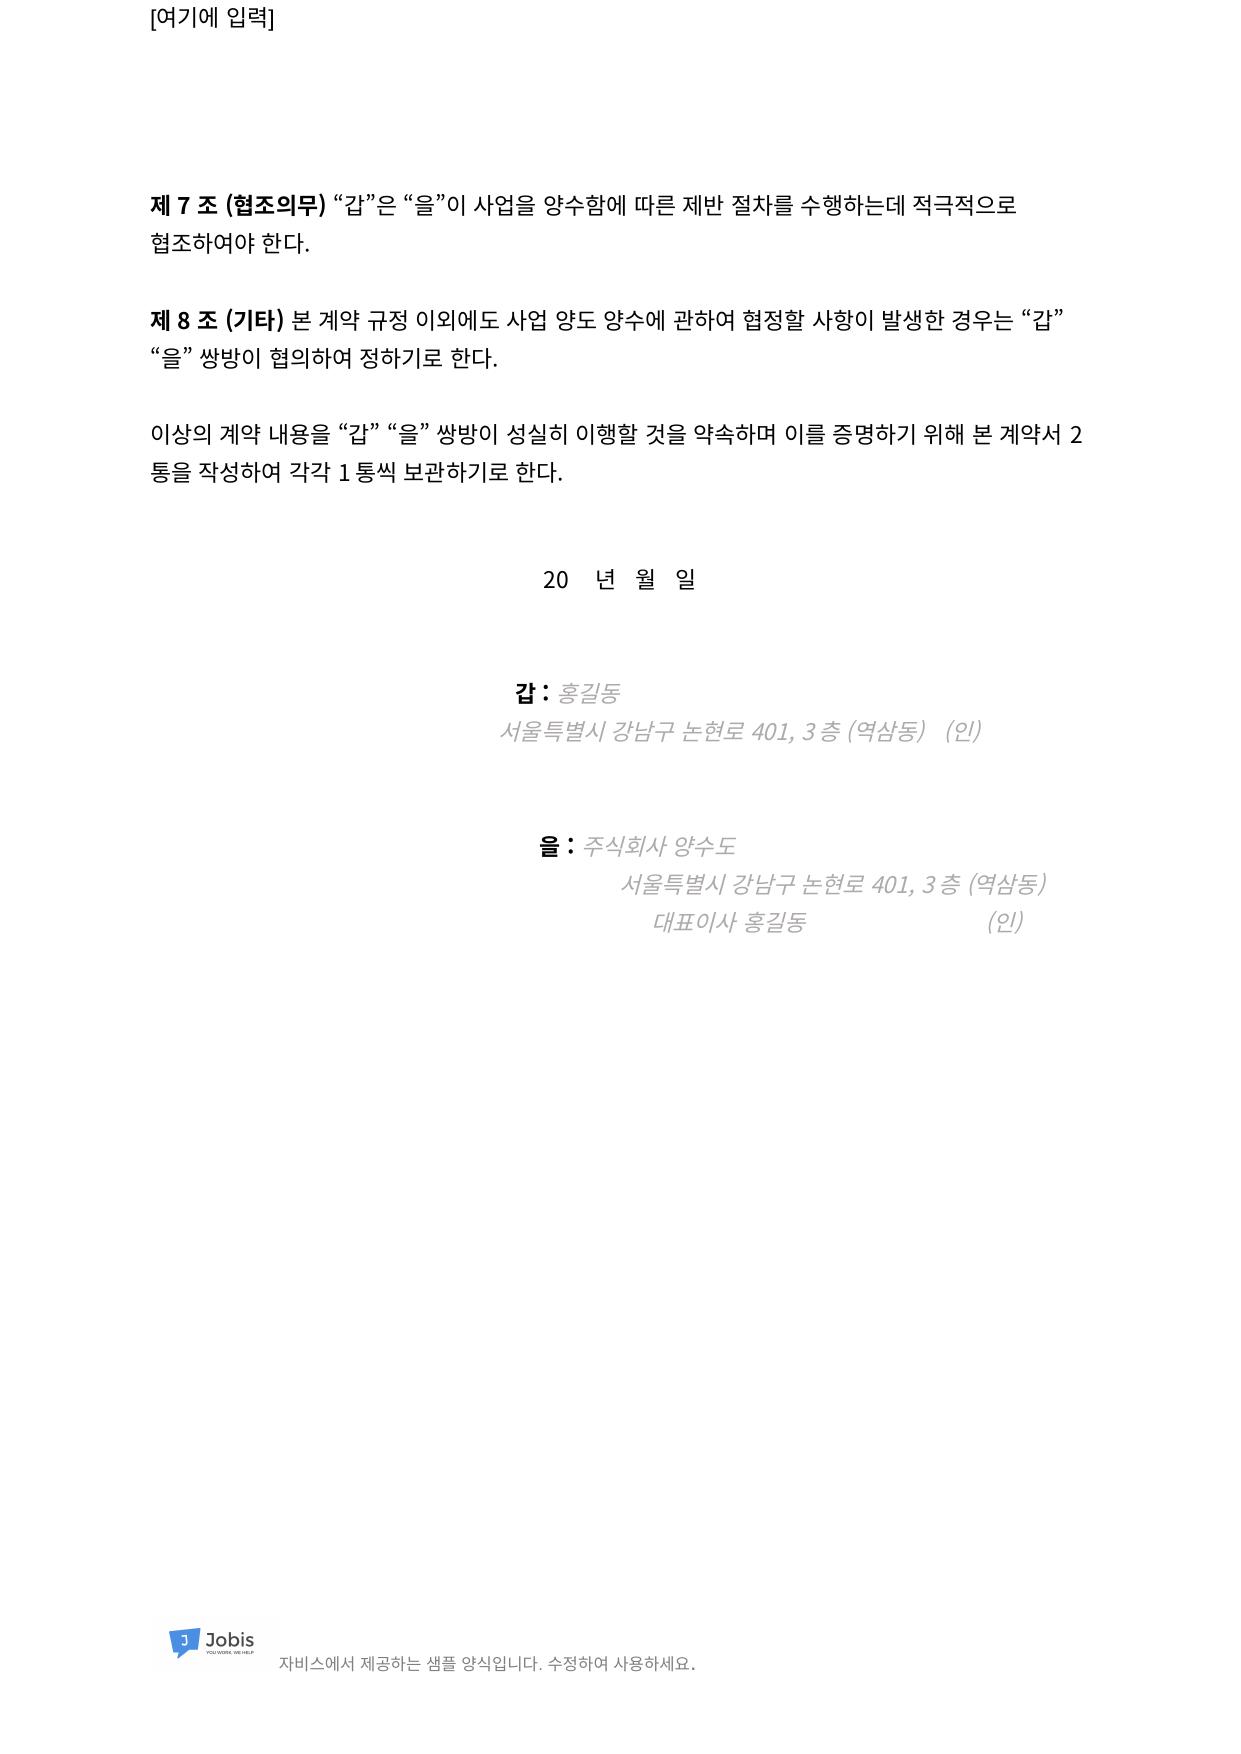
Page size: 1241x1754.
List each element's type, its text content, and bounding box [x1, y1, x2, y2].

text 을 : 주식회사 양수도 [150, 828, 998, 862]
text 제 7 조 (협조의무) “갑”은 “을”이 사업을 양수함에 따른 제반 절차를 수행하는데 적극적으로 협조하여야 한다. [150, 188, 1090, 259]
text 대표이사 홍길동 (인) [239, 904, 1021, 938]
text 제 8 조 (기타) 본 계약 규정 이외에도 사업 양도 양수에 관하여 협정할 사항이 발생한 경우는 “갑” “을” 쌍방이 협의하여 정하기로 한다. [150, 302, 1090, 374]
text 20 년 월 일 [150, 561, 1090, 595]
text 서울특별시 강남구 논현로 401, 3층 (역삼동) (인) [239, 714, 1090, 747]
text 이상의 계약 내용을 “갑” “을” 쌍방이 성실히 이행할 것을 약속하며 이를 증명하기 위해 본 계약서 2통을 작성하여 각각 1통씩 보관하기로 한다. [150, 417, 1090, 488]
picture [150, 1614, 279, 1671]
text 서울특별시 강남구 논현로 401, 3층 (역삼동) [239, 866, 1044, 900]
text 갑 : 홍길동 [150, 676, 907, 709]
